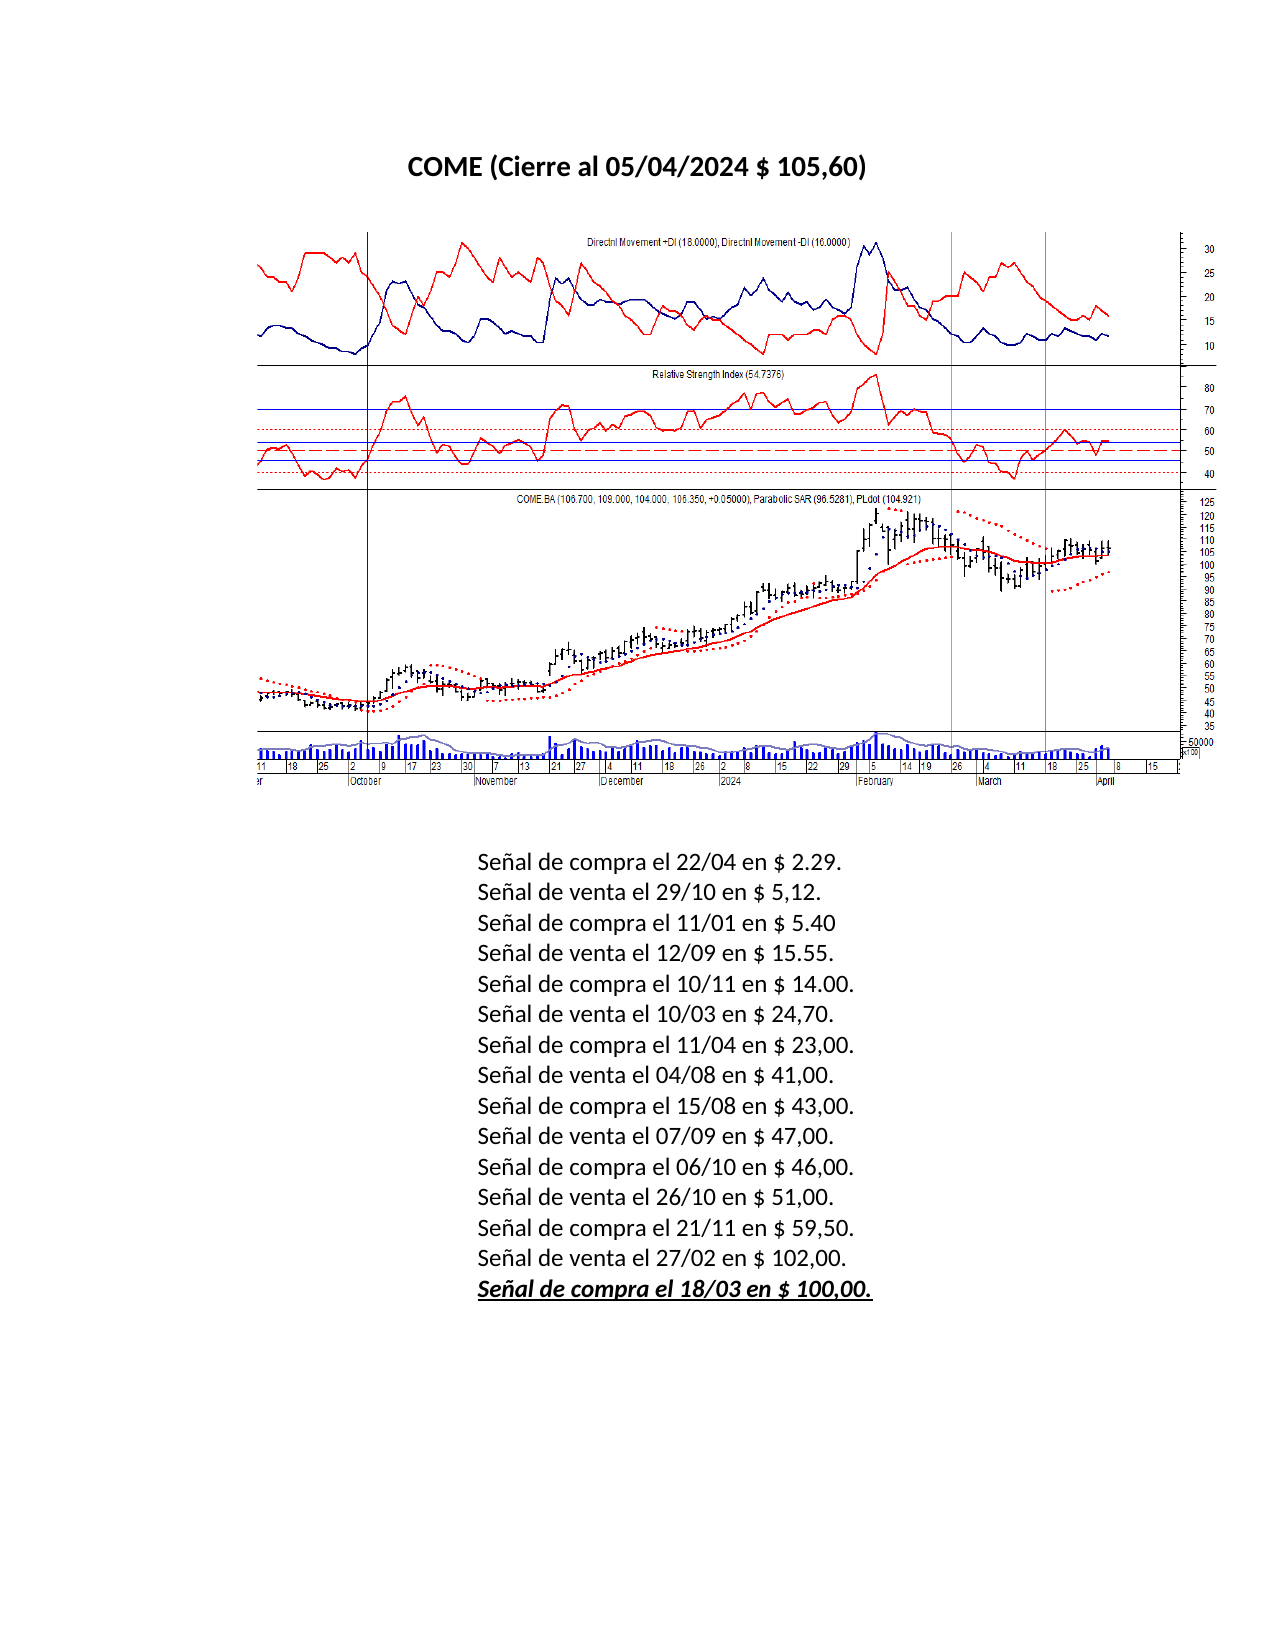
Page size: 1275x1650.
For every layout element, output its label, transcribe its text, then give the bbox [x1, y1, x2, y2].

picture [257, 232, 1217, 786]
text COME (Cierre al 05/04/2024 $ 105,60) [177, 148, 1098, 183]
